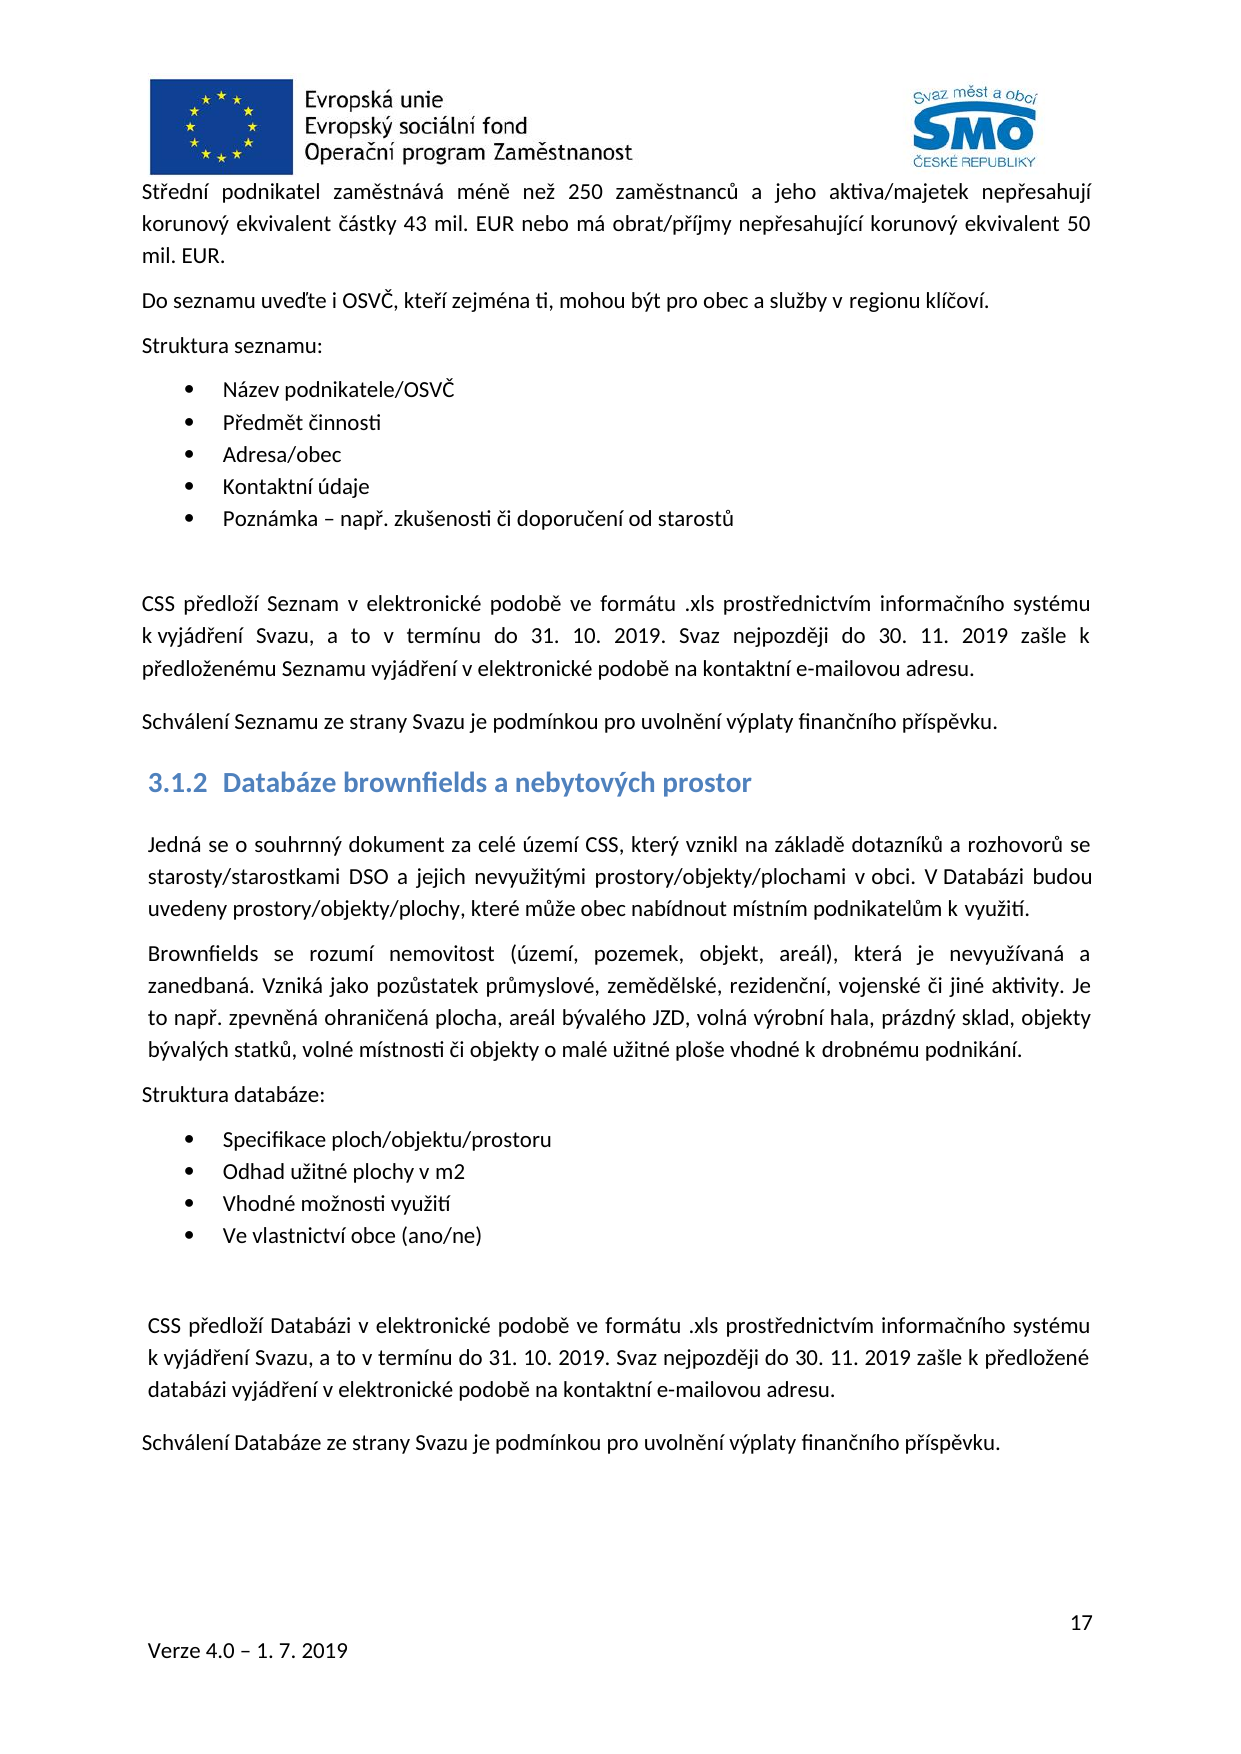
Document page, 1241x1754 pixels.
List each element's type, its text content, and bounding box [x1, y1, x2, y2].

text CSS předloží Databázi v elektronické podobě ve formátu .xls prostřednictvím informačního systému k vyjádření Svazu, a to v termínu do 31. 10. 2019. Svaz nejpozději do 30. 11. 2019 zašle k předložené databázi vyjádření v elektronické podobě na kontaktní e-mailovou adresu. [148, 1311, 1093, 1403]
text Jedná se o souhrnný dokument za celé území CSS, který vznikl na základě dotazníků a rozhovorů se starosty/starostkami DSO a jejich nevyužitými prostory/objekty/plochami v obci. V Databázi budou uvedeny prostory/objekty/plochy, které může obec nabídnout místním podnikatelům k využití. [148, 830, 1093, 922]
list Specifikace ploch/objektu/prostoru [185, 1125, 1093, 1153]
list Vhodné možnosti využití [185, 1189, 1093, 1217]
list Poznámka – např. zkušenosti či doporučení od starostů [185, 504, 1093, 532]
text Brownfields se rozumí nemovitost (území, pozemek, objekt, areál), která je nevyužívaná a zanedbaná. Vzniká jako pozůstatek průmyslové, zemědělské, rezidenční, vojenské či jiné aktivity. Je to např. zpevněná ohraničená plocha, areál bývalého JZD, volná výrobní hala, prázdný sklad, objekty bývalých statků, volné místnosti či objekty o malé užitné ploše vhodné k drobnému podnikání. [148, 939, 1093, 1063]
text Střední podnikatel zaměstnává méně než 250 zaměstnanců a jeho aktiva/majetek nepřesahují korunový ekvivalent částky 43 mil. EUR nebo má obrat/příjmy nepřesahující korunový ekvivalent 50 mil. EUR. [142, 177, 1093, 269]
text Struktura databáze: [142, 1080, 1093, 1108]
list Předmět činnosti [185, 408, 1093, 436]
text Struktura seznamu: [142, 331, 1093, 359]
list Odhad užitné plochy v m2 [185, 1157, 1093, 1185]
picture [147, 73, 1093, 177]
list Kontaktní údaje [185, 472, 1093, 500]
list Ve vlastnictví obce (ano/ne) [185, 1221, 1093, 1249]
subtitle Databáze brownfields a nebytových prostor [148, 764, 1093, 799]
text Do seznamu uveďte i OSVČ, kteří zejména ti, mohou být pro obec a služby v regionu klíčoví. [142, 286, 1093, 314]
list Název podnikatele/OSVČ [185, 375, 1093, 403]
text Schválení Seznamu ze strany Svazu je podmínkou pro uvolnění výplaty finančního příspěvku. [142, 707, 1093, 735]
list Adresa/obec [185, 440, 1093, 468]
text Schválení Databáze ze strany Svazu je podmínkou pro uvolnění výplaty finančního příspěvku. [142, 1428, 1093, 1456]
text CSS předloží Seznam v elektronické podobě ve formátu .xls prostřednictvím informačního systému k vyjádření Svazu, a to v termínu do 31. 10. 2019. Svaz nejpozději do 30. 11. 2019 zašle k předloženému Seznamu vyjádření v elektronické podobě na kontaktní e-mailovou adresu. [142, 589, 1093, 682]
